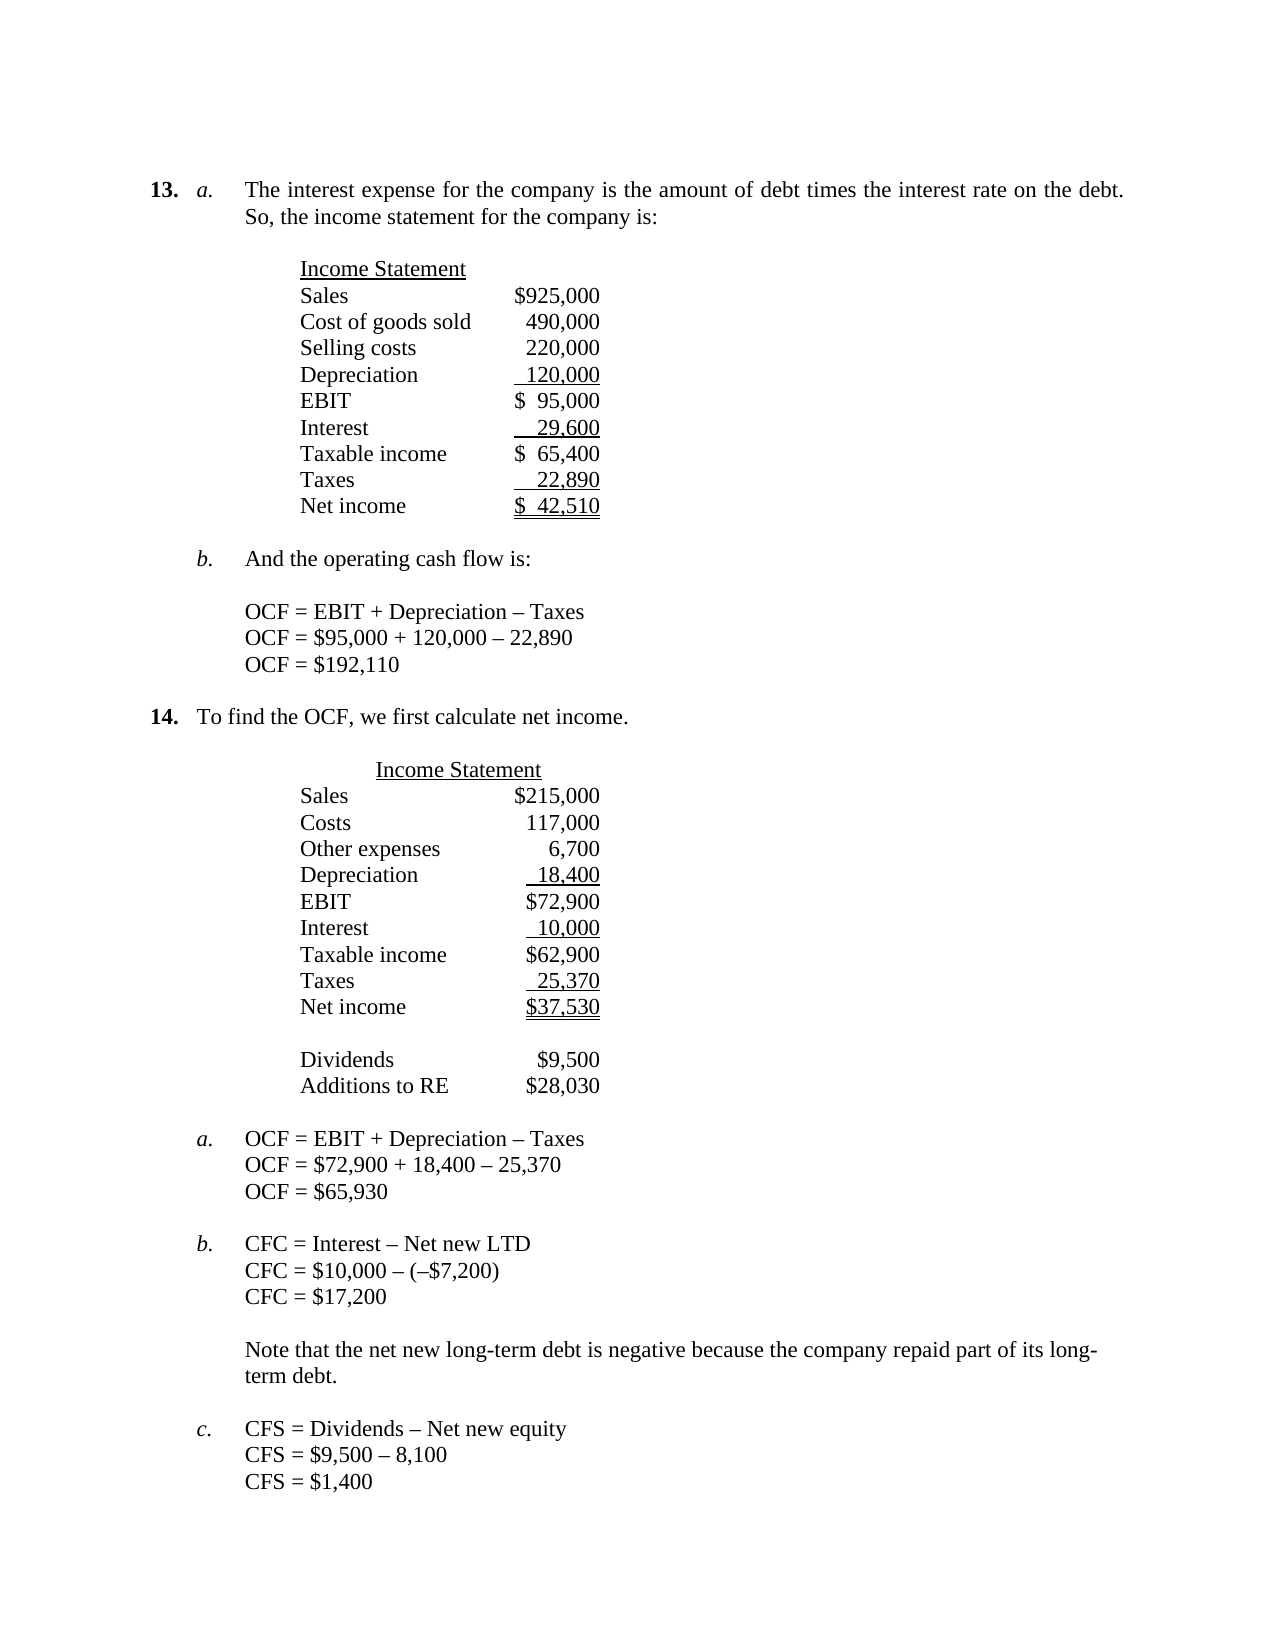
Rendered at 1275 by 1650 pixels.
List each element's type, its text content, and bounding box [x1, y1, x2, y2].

text Interest 29,600 [150, 413, 1125, 440]
text Note that the net new long-term debt is negative because the company repaid part of its long- [150, 1336, 1125, 1362]
text Cost of goods sold 490,000 [150, 308, 1125, 334]
text term debt. [150, 1362, 1125, 1389]
text OCF = $72,900 + 18,400 – 25,370 [150, 1151, 1125, 1178]
text Other expenses 6,700 [150, 835, 1125, 862]
text 14. To find the OCF, we first calculate net income. [150, 703, 1125, 730]
text Interest 10,000 [150, 914, 1125, 941]
text Sales $925,000 [150, 282, 1125, 308]
text EBIT $72,900 [150, 888, 1125, 914]
text 13. a. The interest expense for the company is the amount of debt times the interest rate on the debt. So, the income statement for the company is: [150, 176, 1125, 229]
text Taxable income $ 65,400 [150, 440, 1125, 466]
text CFS = $1,400 [150, 1468, 1125, 1494]
text OCF = $192,110 [150, 651, 1125, 677]
text Sales $215,000 [150, 782, 1125, 809]
text Taxable income $62,900 [150, 941, 1125, 967]
text Depreciation 120,000 [150, 361, 1125, 387]
text b. And the operating cash flow is: [150, 545, 1125, 572]
text OCF = $95,000 + 120,000 – 22,890 [150, 624, 1125, 651]
text Dividends $9,500 [150, 1046, 1125, 1072]
text Additions to RE $28,030 [150, 1072, 1125, 1099]
text Income Statement [150, 756, 1125, 782]
text Depreciation 18,400 [150, 862, 1125, 888]
text Taxes 22,890 [150, 466, 1125, 493]
text Selling costs 220,000 [150, 334, 1125, 361]
text CFC = $17,200 [150, 1283, 1125, 1309]
text Income Statement [225, 255, 1125, 282]
text OCF = $65,930 [150, 1178, 1125, 1204]
text c. CFS = Dividends – Net new equity [150, 1415, 1125, 1441]
text CFC = $10,000 – (–$7,200) [150, 1257, 1125, 1283]
text CFS = $9,500 – 8,100 [150, 1441, 1125, 1468]
text Taxes 25,370 [150, 967, 1125, 993]
text a. OCF = EBIT + Depreciation – Taxes [150, 1125, 1125, 1151]
text b. CFC = Interest – Net new LTD [150, 1231, 1125, 1257]
text EBIT $ 95,000 [150, 387, 1125, 413]
text Costs 117,000 [150, 809, 1125, 835]
text Net income $37,530 [150, 993, 1125, 1020]
text OCF = EBIT + Depreciation – Taxes [150, 598, 1125, 624]
text Net income $ 42,510 [150, 493, 1125, 519]
